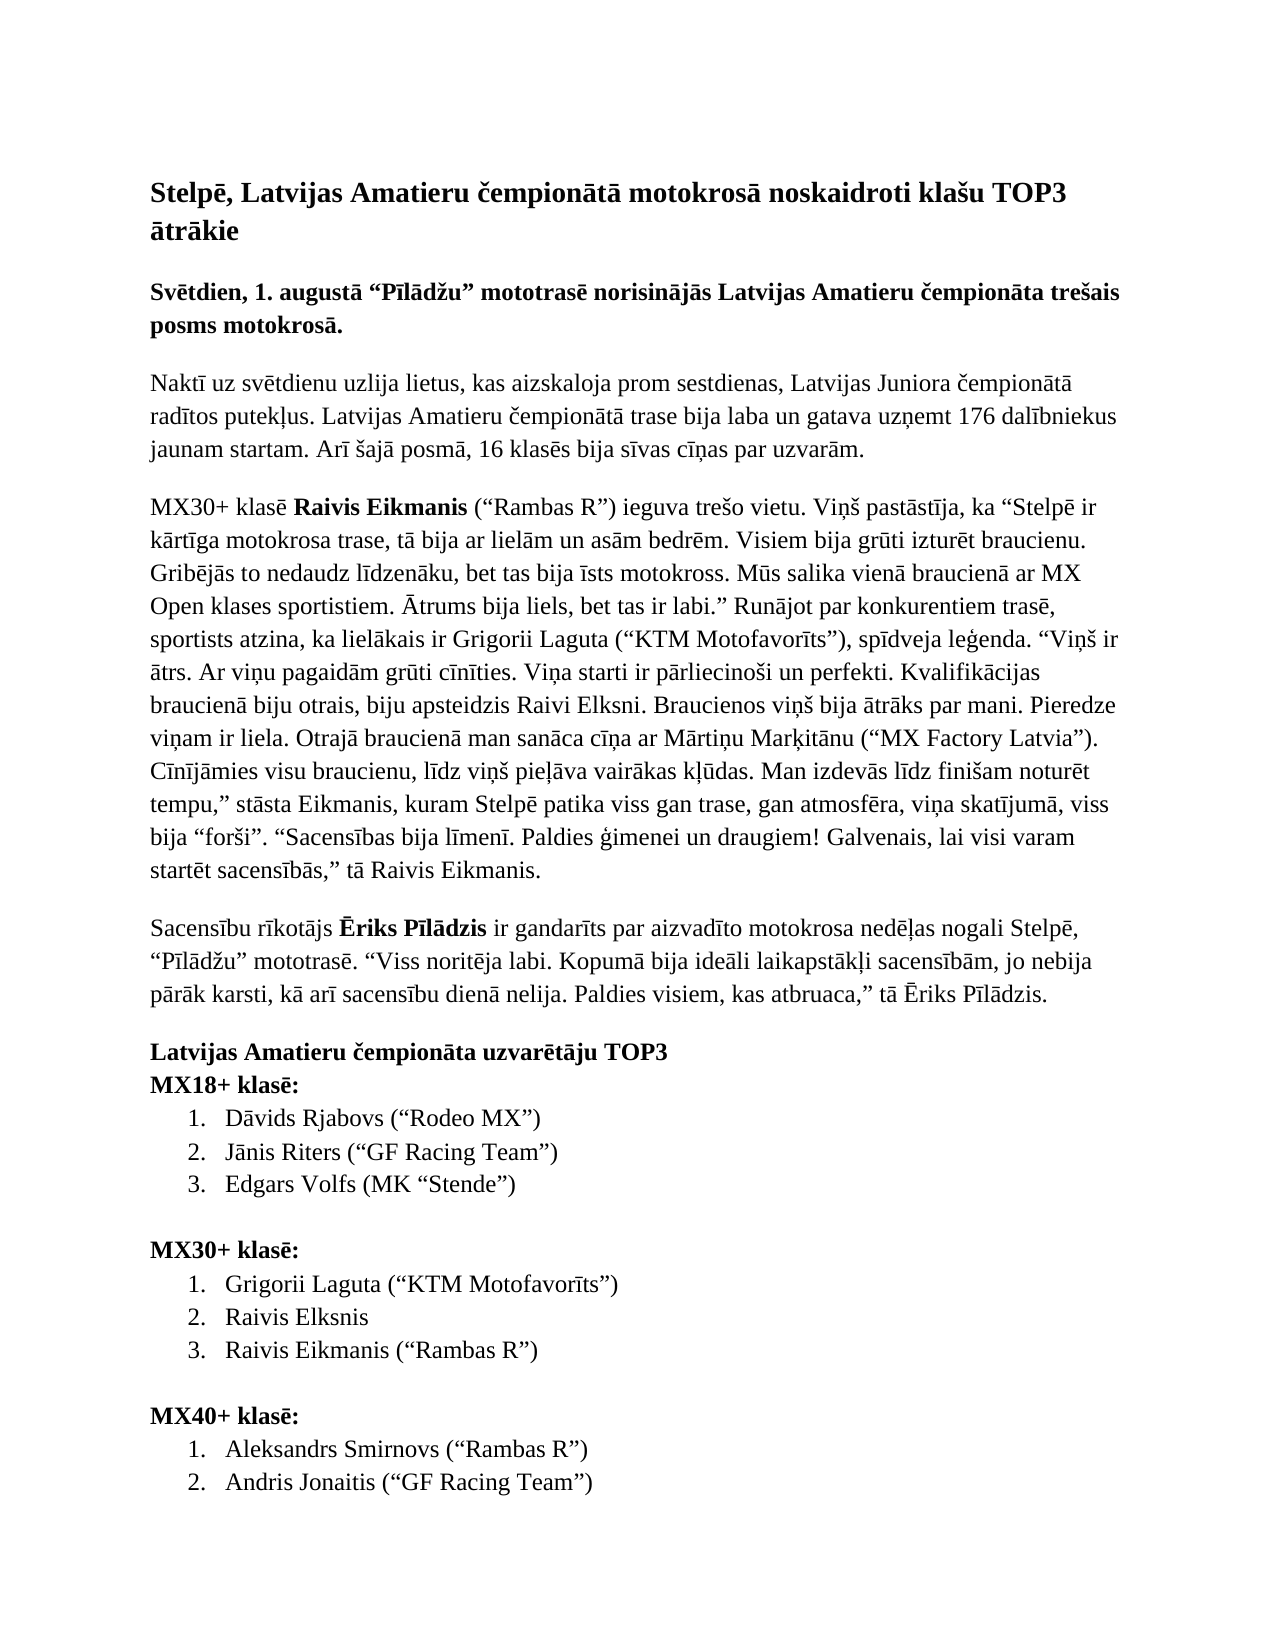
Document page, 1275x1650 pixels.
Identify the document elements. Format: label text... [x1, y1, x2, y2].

list Dāvids Rjabovs (“Rodeo MX”) [187, 1103, 1125, 1132]
list Andris Jonaitis (“GF Racing Team”) [187, 1467, 1125, 1496]
text Sacensību rīkotājs Ēriks Pīlādzis ir gandarīts par aizvadīto motokrosa nedēļas nogali Stelpē, “Pīlādžu” mototrasē. “Viss noritēja labi. Kopumā bija ideāli laikapstākļi sacensībām, jo nebija pārāk karsti, kā arī sacensību dienā nelija. Paldies visiem, kas atbruaca,” tā Ēriks Pīlādzis. [150, 913, 1125, 1008]
text Naktī uz svētdienu uzlija lietus, kas aizskaloja prom sestdienas, Latvijas Juniora čempionātā radītos putekļus. Latvijas Amatieru čempionātā trase bija laba un gatava uzņemt 176 dalībniekus jaunam startam. Arī šajā posmā, 16 klasēs bija sīvas cīņas par uzvarām. [150, 368, 1125, 463]
text Latvijas Amatieru čempionāta uzvarētāju TOP3 [150, 1037, 1125, 1066]
list Raivis Eikmanis (“Rambas R”) [187, 1335, 1125, 1363]
text Stelpē, Latvijas Amatieru čempionātā motokrosā noskaidroti klašu TOP3 ātrākie [150, 175, 1125, 247]
text MX40+ klasē: [150, 1401, 1125, 1429]
list Raivis Elksnis [187, 1302, 1125, 1330]
list Jānis Riters (“GF Racing Team”) [187, 1137, 1125, 1165]
text MX30+ klasē: [150, 1236, 1125, 1264]
list Grigorii Laguta (“KTM Motofavorīts”) [187, 1269, 1125, 1297]
text Svētdien, 1. augustā “Pīlādžu” mototrasē norisinājās Latvijas Amatieru čempionāta trešais posms motokrosā. [150, 277, 1125, 339]
list Edgars Volfs (MK “Stende”) [187, 1169, 1125, 1198]
list Aleksandrs Smirnovs (“Rambas R”) [187, 1434, 1125, 1462]
text MX18+ klasē: [150, 1071, 1125, 1099]
text MX30+ klasē Raivis Eikmanis (“Rambas R”) ieguva trešo vietu. Viņš pastāstīja, ka “Stelpē ir kārtīga motokrosa trase, tā bija ar lielām un asām bedrēm. Visiem bija grūti izturēt braucienu. Gribējās to nedaudz līdzenāku, bet tas bija īsts motokross. Mūs salika vienā braucienā ar MX Open klases sportistiem. Ātrums bija liels, bet tas ir labi.” Runājot par konkurentiem trasē, sportists atzina, ka lielākais ir Grigorii Laguta (“KTM Motofavorīts”), spīdveja leģenda. “Viņš ir ātrs. Ar viņu pagaidām grūti cīnīties. Viņa starti ir pārliecinoši un perfekti. Kvalifikācijas braucienā biju otrais, biju apsteidzis Raivi Elksni. Braucienos viņš bija ātrāks par mani. Pieredze viņam ir liela. Otrajā braucienā man sanāca cīņa ar Mārtiņu Marķitānu (“MX Factory Latvia”). Cīnījāmies visu braucienu, līdz viņš pieļāva vairākas kļūdas. Man izdevās līdz finišam noturēt tempu,” stāsta Eikmanis, kuram Stelpē patika viss gan trase, gan atmosfēra, viņa skatījumā, viss bija “forši”. “Sacensības bija līmenī. Paldies ģimenei un draugiem! Galvenais, lai visi varam startēt sacensībās,” tā Raivis Eikmanis. [150, 492, 1125, 884]
